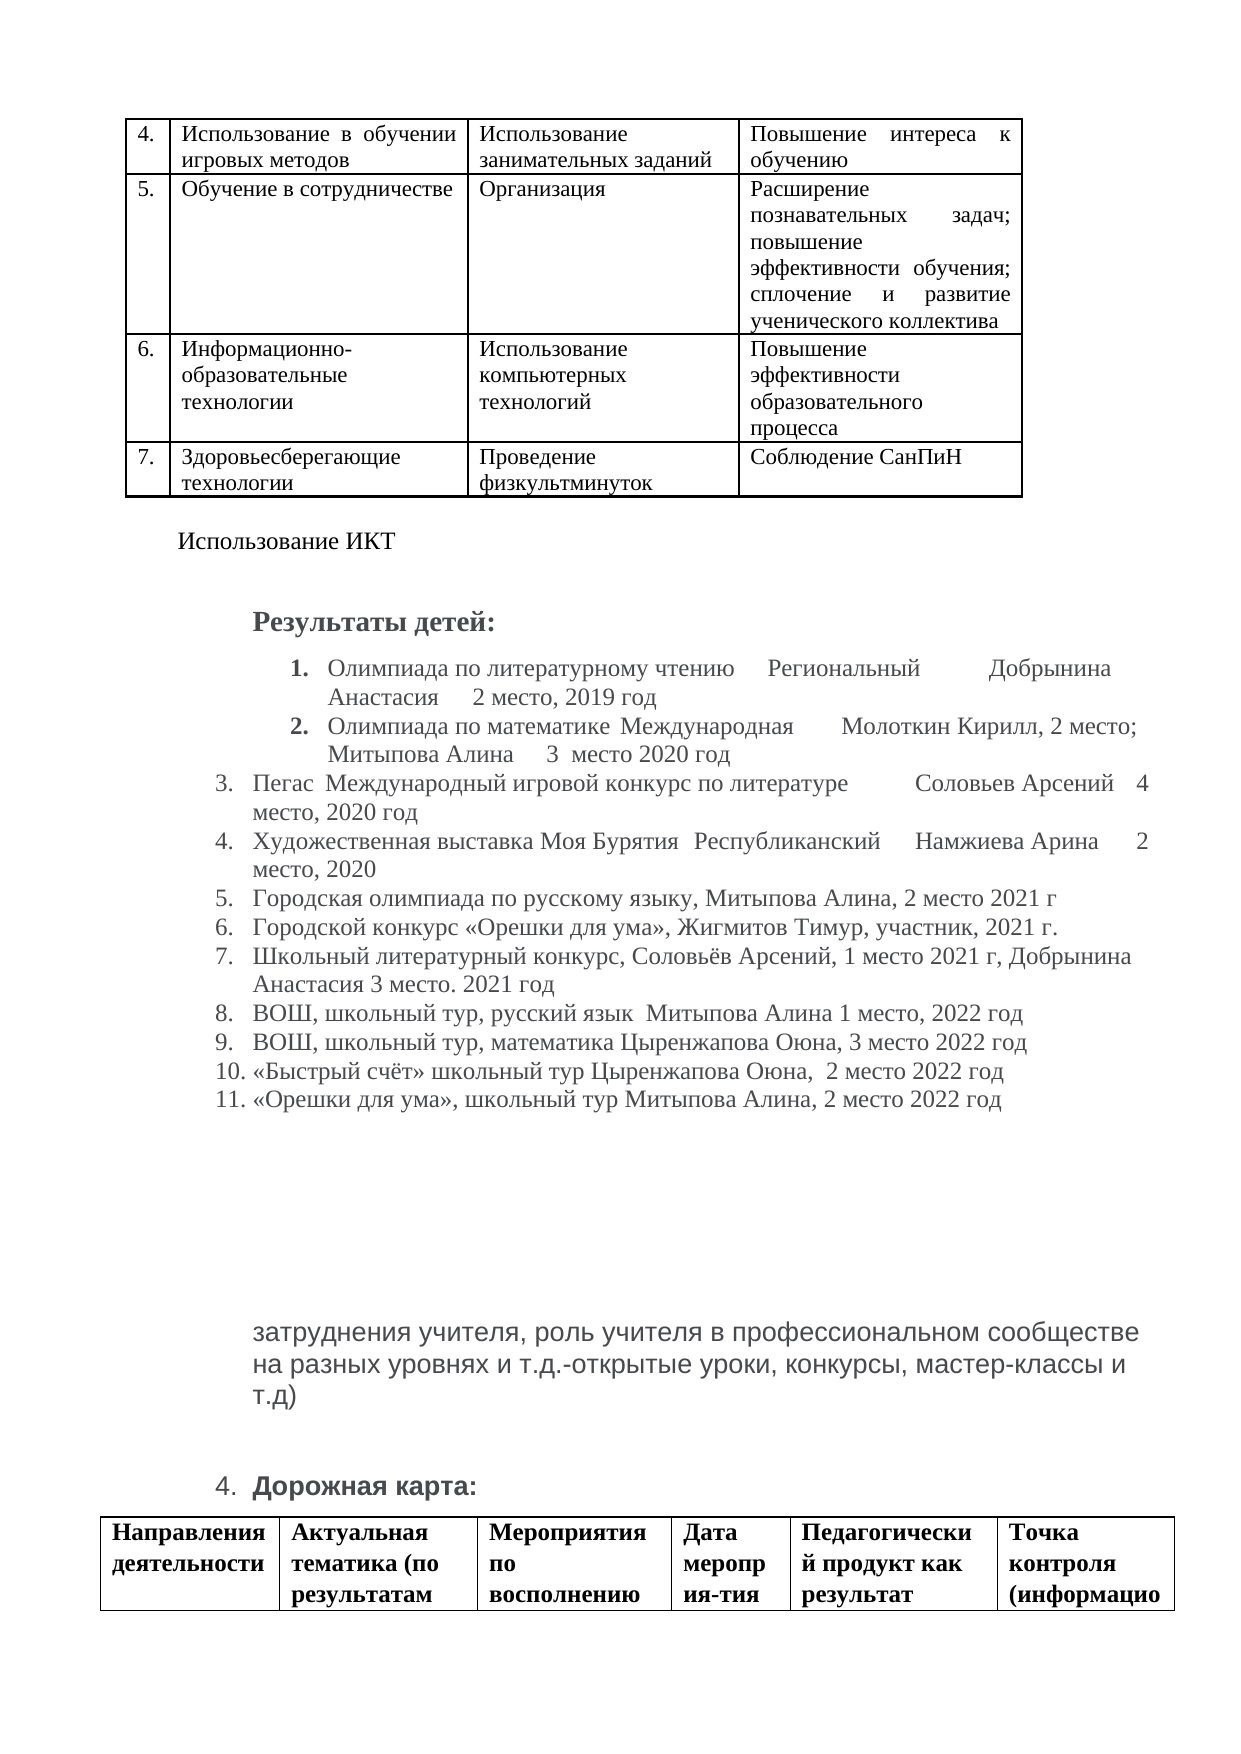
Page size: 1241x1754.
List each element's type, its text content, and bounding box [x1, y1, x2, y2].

table_cell Повышение интереса к обучению [740, 120, 1021, 173]
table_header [998, 1518, 1174, 1610]
list Дорожная карта: [215, 1469, 1152, 1501]
list ВОШ, школьный тур, математика Цыренжапова Оюна, 3 место 2022 год [215, 1027, 1152, 1056]
text затруднения учителя, роль учителя в профессиональном сообществе на разных уровнях и т.д.-открытые уроки, конкурсы, мастер-классы и т.д) [252, 1316, 1152, 1410]
table_cell 7. [127, 443, 169, 495]
table_cell 6. [127, 335, 169, 441]
text Результаты детей: [252, 604, 1152, 638]
list ВОШ, школьный тур, русский язык Митыпова Алина 1 место, 2022 год [215, 998, 1152, 1027]
list Пегас Международный игровой конкурс по литературе Соловьев Арсений 4 место, 2020 год [215, 768, 1152, 826]
table_header Дата мероприя-тия [672, 1518, 790, 1610]
table_cell Расширение познавательных задач; повышение эффективности обучения; сплочение и развитие ученического коллектива [740, 175, 1021, 333]
table_cell Организация [469, 175, 738, 333]
list Школьный литературный конкурс, Соловьёв Арсений, 1 место 2021 г, Добрынина Анастасия 3 место. 2021 год [215, 941, 1152, 998]
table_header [280, 1518, 477, 1610]
list Художественная выставка Моя Бурятия Республиканский Намжиева Арина 2 место, 2020 [215, 826, 1152, 883]
list Городская олимпиада по русскому языку, Митыпова Алина, 2 место 2021 г [215, 883, 1152, 912]
list «Быстрый счёт» школьный тур Цыренжапова Оюна, 2 место 2022 год [215, 1056, 1152, 1084]
list Олимпиада по литературному чтению Региональный Добрынина Анастасия 2 место, 2019 год [290, 653, 1152, 711]
text Использование ИКТ [177, 526, 1152, 555]
table_cell 4. [127, 120, 169, 173]
table_cell Использование занимательных заданий [469, 120, 738, 173]
table_cell 5. [127, 175, 169, 333]
table_cell Соблюдение СанПиН [740, 443, 1021, 495]
table_cell Здоровьесберегающие технологии [171, 443, 467, 495]
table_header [101, 1518, 279, 1610]
table_cell Использование в обучении игровых методов [171, 120, 467, 173]
list Городской конкурс «Орешки для ума», Жигмитов Тимур, участник, 2021 г. [215, 912, 1152, 941]
list Олимпиада по математике Международная Молоткин Кирилл, 2 место; Митыпова Алина 3 место 2020 год [290, 711, 1152, 768]
table_cell Обучение в сотрудничестве [171, 175, 467, 333]
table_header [478, 1518, 671, 1610]
table_cell Проведение физкультминуток [469, 443, 738, 495]
table_cell Информационно-образовательные технологии [171, 335, 467, 441]
table_cell Повышение эффективности образовательного процесса [740, 335, 1021, 441]
table_cell Использование компьютерных технологий [469, 335, 738, 441]
list «Орешки для ума», школьный тур Митыпова Алина, 2 место 2022 год [215, 1084, 1152, 1113]
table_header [791, 1518, 997, 1610]
